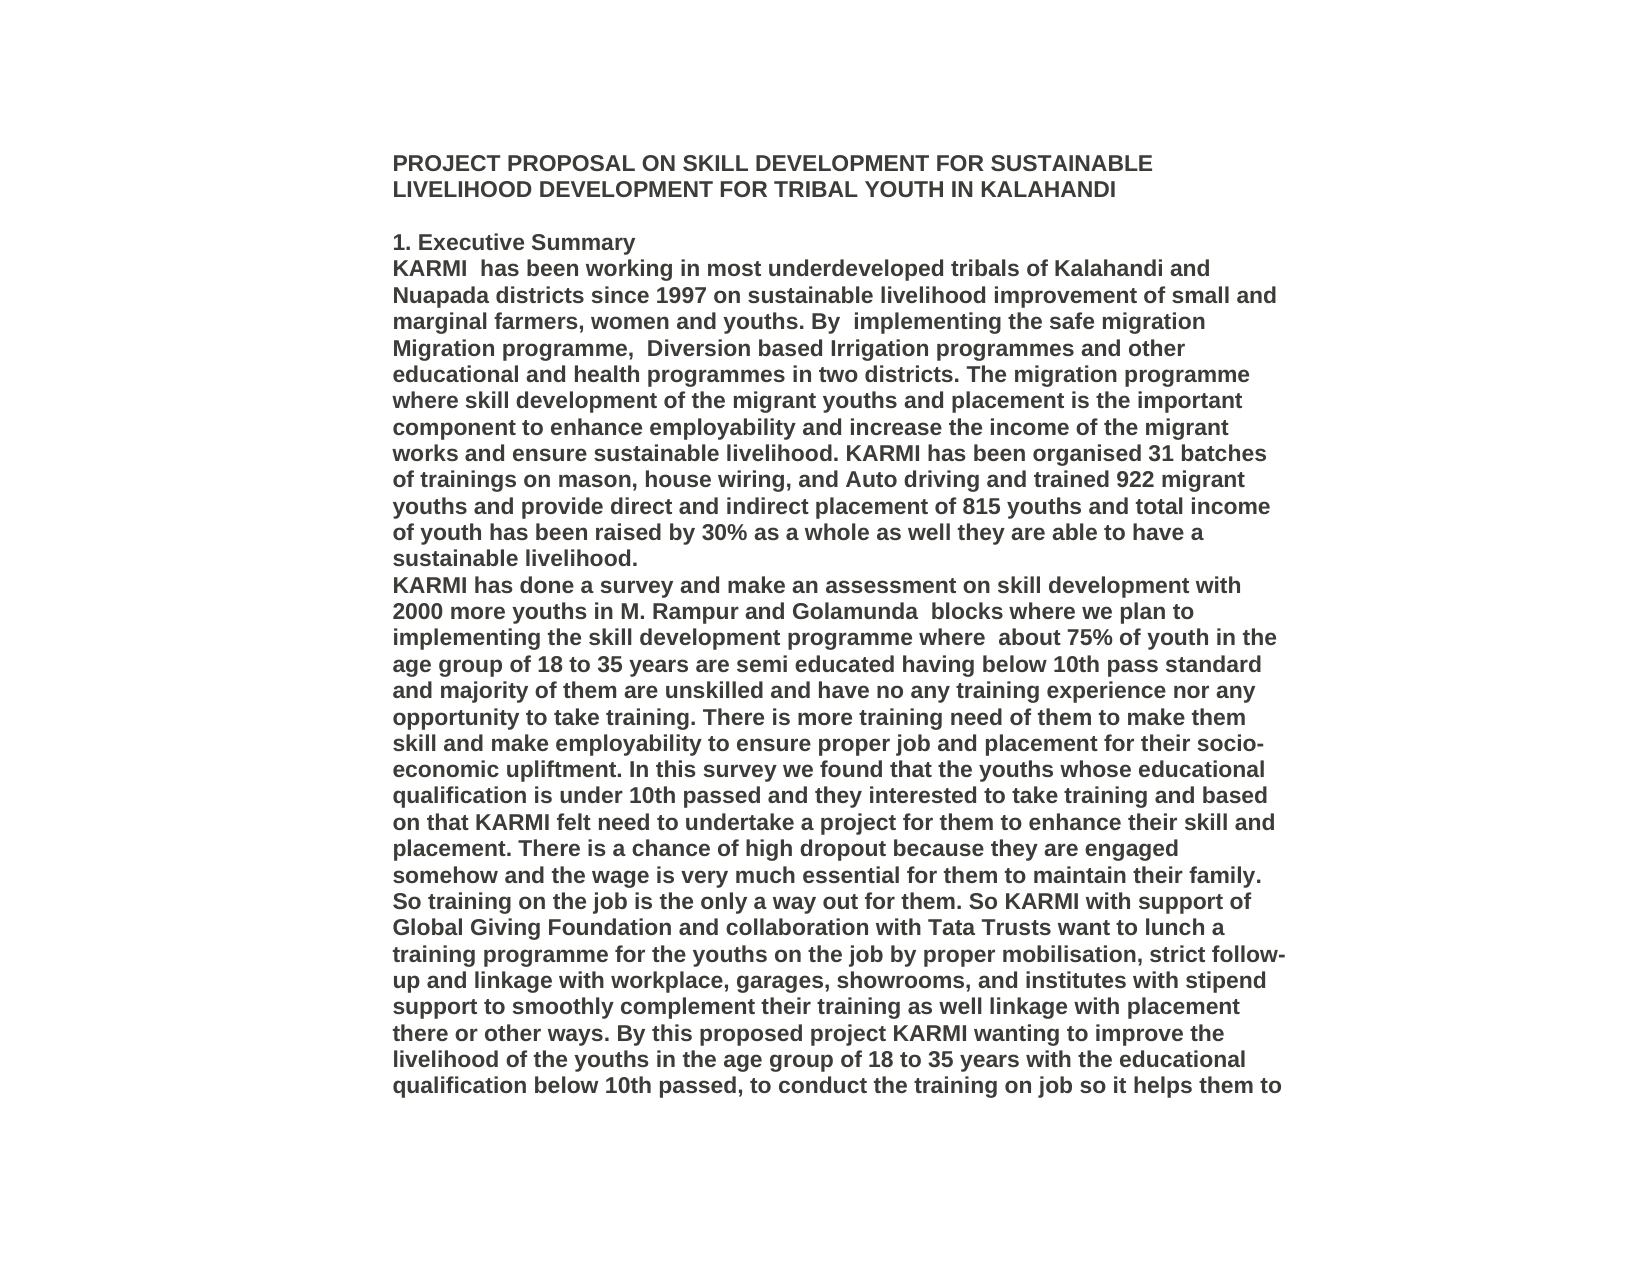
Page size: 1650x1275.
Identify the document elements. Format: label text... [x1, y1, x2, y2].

text PROJECT PROPOSAL ON SKILL DEVELOPMENT FOR SUSTAINABLE LIVELIHOOD DEVELOPMENT FOR TRIBAL YOUTH IN KALAHANDI [392, 150, 1289, 203]
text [392, 229, 1289, 1099]
